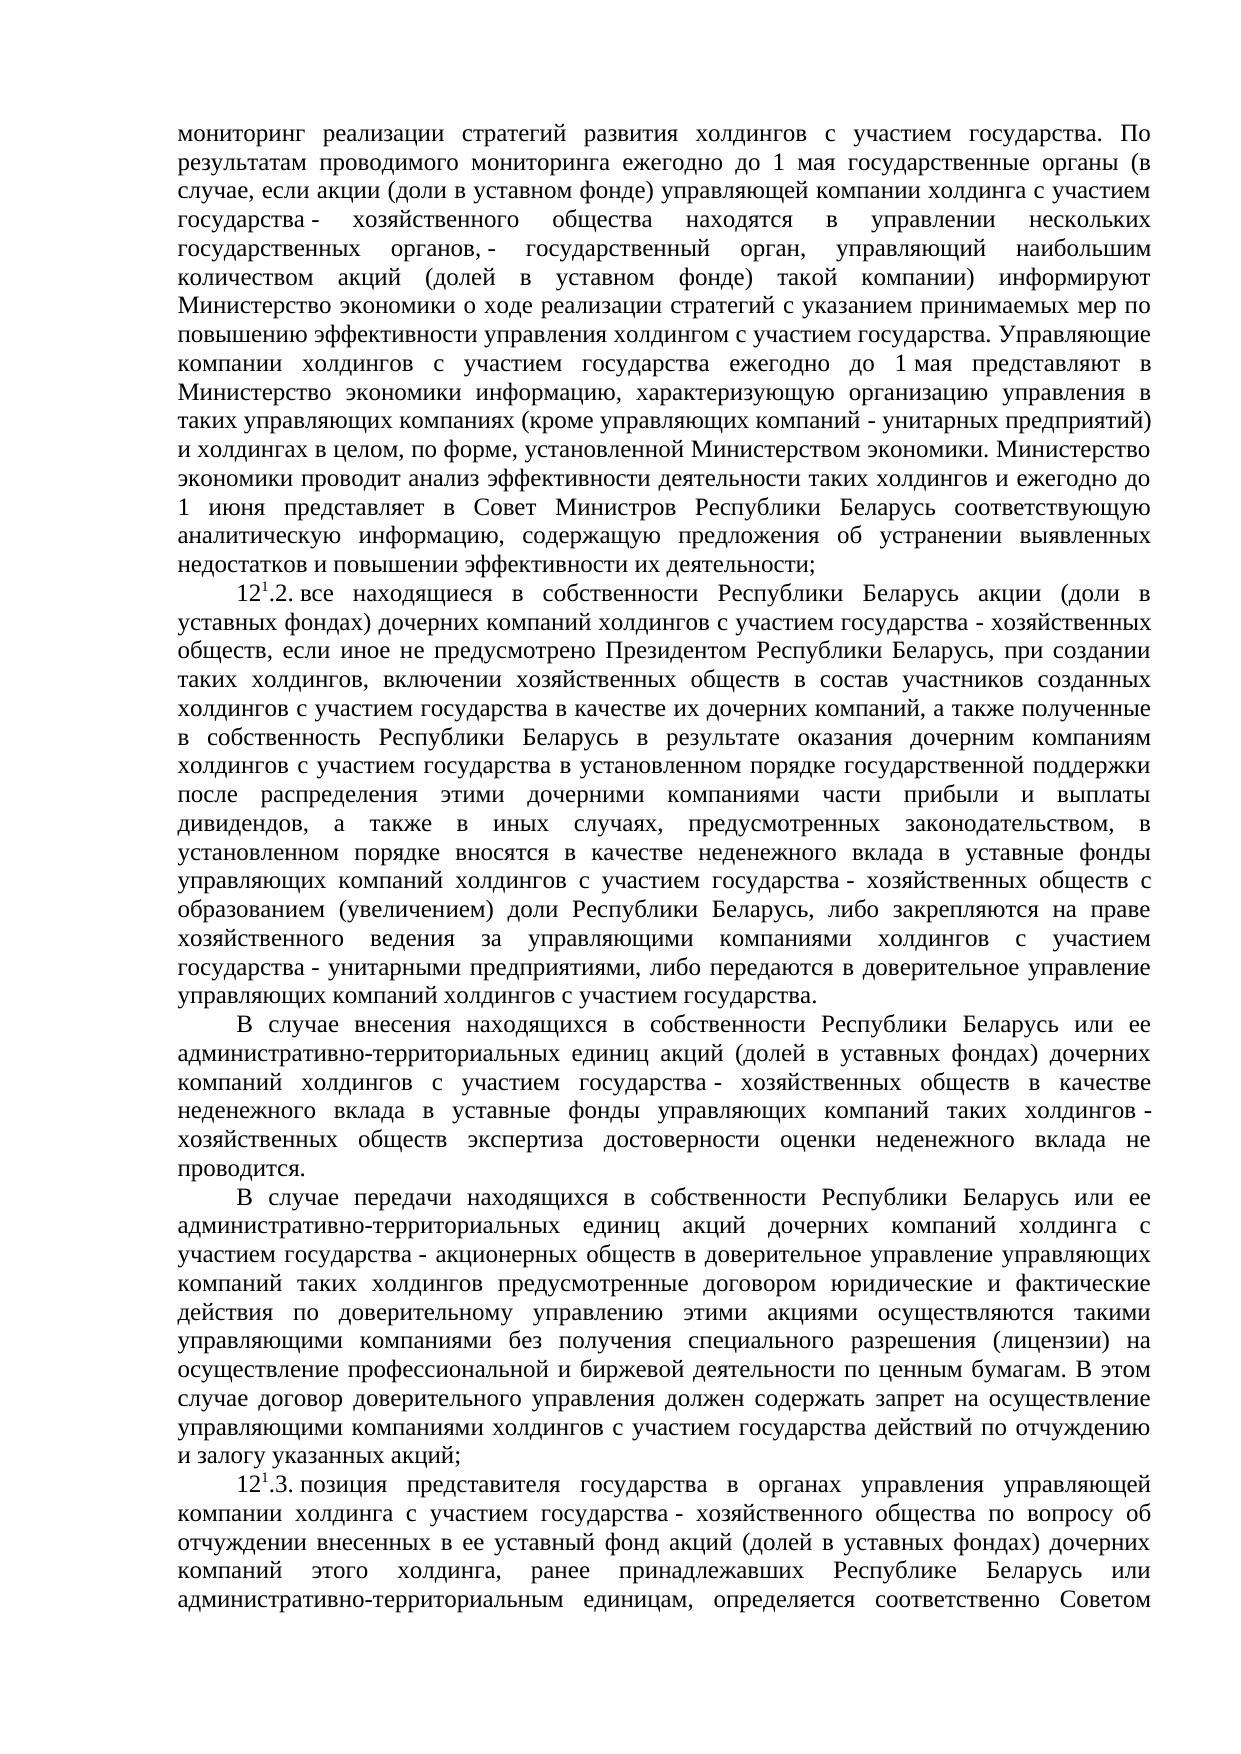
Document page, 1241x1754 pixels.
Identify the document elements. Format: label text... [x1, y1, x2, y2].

text 121.2. все находящиеся в собственности Республики Беларусь акции (доли в уставных фондах) дочерних компаний холдингов с участием государства - хозяйственных обществ, если иное не предусмотрено Президентом Республики Беларусь, при создании таких холдингов, включении хозяйственных обществ в состав участников созданных холдингов с участием государства в качестве их дочерних компаний, а также полученные в собственность Республики Беларусь в результате оказания дочерним компаниям холдингов с участием государства в установленном порядке государственной поддержки после распределения этими дочерними компаниями части прибыли и выплаты дивидендов, а также в иных случаях, предусмотренных законодательством, в установленном порядке вносятся в качестве неденежного вклада в уставные фонды управляющих компаний холдингов с участием государства - хозяйственных обществ с образованием (увеличением) доли Республики Беларусь, либо закрепляются на праве хозяйственного ведения за управляющими компаниями холдингов с участием государства - унитарными предприятиями, либо передаются в доверительное управление управляющих компаний холдингов с участием государства. [177, 578, 1152, 1009]
text В случае передачи находящихся в собственности Республики Беларусь или ее административно-территориальных единиц акций дочерних компаний холдинга с участием государства - акционерных обществ в доверительное управление управляющих компаний таких холдингов предусмотренные договором юридические и фактические действия по доверительному управлению этими акциями осуществляются такими управляющими компаниями без получения специального разрешения (лицензии) на осуществление профессиональной и биржевой деятельности по ценным бумагам. В этом случае договор доверительного управления должен содержать запрет на осуществление управляющими компаниями холдингов с участием государства действий по отчуждению и залогу указанных акций; [177, 1182, 1152, 1469]
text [177, 1469, 1152, 1613]
text В случае внесения находящихся в собственности Республики Беларусь или ее административно-территориальных единиц акций (долей в уставных фондах) дочерних компаний холдингов с участием государства - хозяйственных обществ в качестве неденежного вклада в уставные фонды управляющих компаний таких холдингов - хозяйственных обществ экспертиза достоверности оценки неденежного вклада не проводится. [177, 1009, 1152, 1182]
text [177, 118, 1152, 578]
